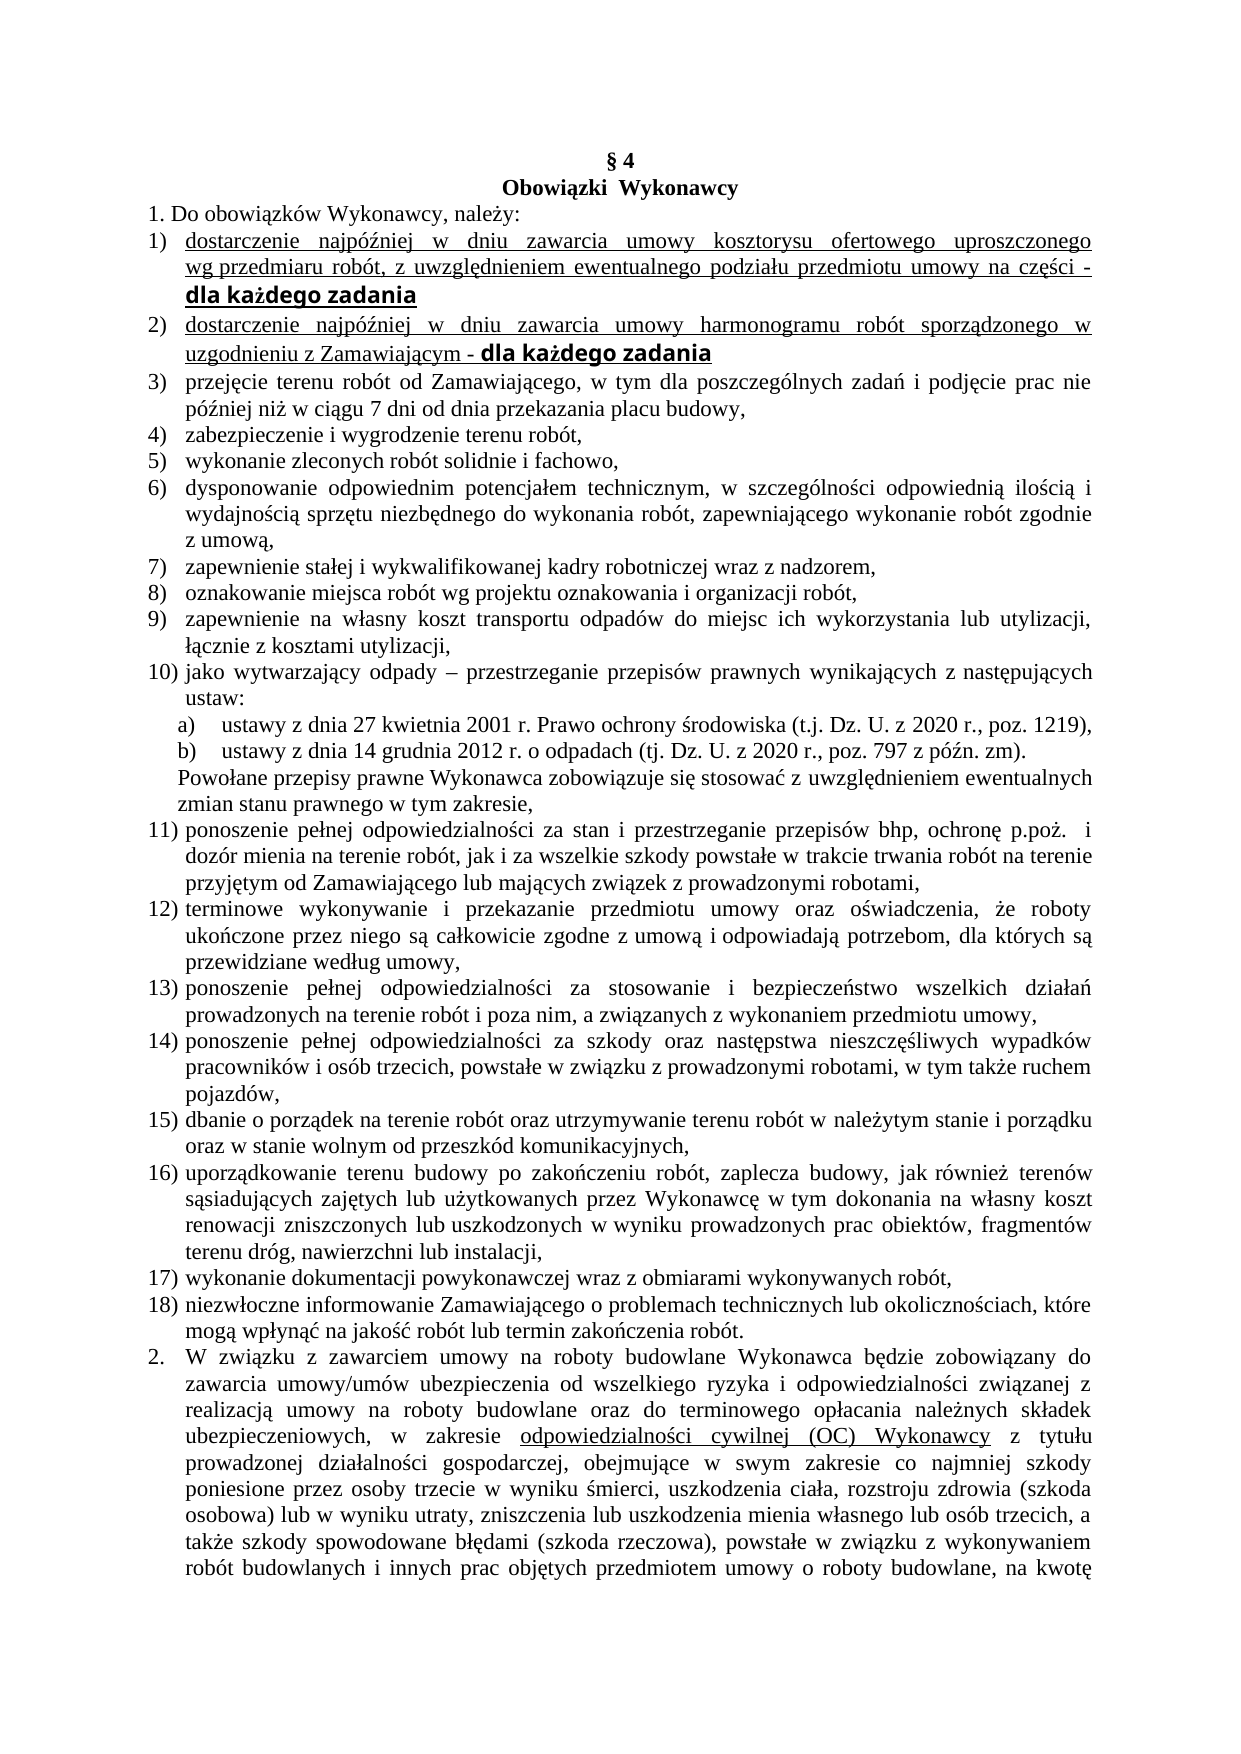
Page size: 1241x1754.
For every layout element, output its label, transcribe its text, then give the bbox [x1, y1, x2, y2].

list wykonanie dokumentacji powykonawczej wraz z obmiarami wykonywanych robót, [148, 1264, 1093, 1291]
list terminowe wykonywanie i przekazanie przedmiotu umowy oraz oświadczenia, że roboty ukończone przez niego są całkowicie zgodne z umową i odpowiadają potrzebom, dla których są przewidziane według umowy, [148, 895, 1093, 974]
list ponoszenie pełnej odpowiedzialności za stosowanie i bezpieczeństwo wszelkich działań prowadzonych na terenie robót i poza nim, a związanych z wykonaniem przedmiotu umowy, [148, 974, 1093, 1027]
list zapewnienie na własny koszt transportu odpadów do miejsc ich wykorzystania lub utylizacji, łącznie z kosztami utylizacji, [148, 605, 1093, 658]
list zapewnienie stałej i wykwalifikowanej kadry robotniczej wraz z nadzorem, [148, 553, 1093, 579]
list jako wytwarzający odpady – przestrzeganie przepisów prawnych wynikających z następujących ustaw: [148, 658, 1093, 711]
list dysponowanie odpowiednim potencjałem technicznym, w szczególności odpowiednią ilością i wydajnością sprzętu niezbędnego do wykonania robót, zapewniającego wykonanie robót zgodnie z umową, [148, 474, 1093, 553]
list wykonanie zleconych robót solidnie i fachowo, [148, 447, 1093, 474]
list ponoszenie pełnej odpowiedzialności za stan i przestrzeganie przepisów bhp, ochronę p.poż. i dozór mienia na terenie robót, jak i za wszelkie szkody powstałe w trakcie trwania robót na terenie przyjętym od Zamawiającego lub mających związek z prowadzonymi robotami, [148, 816, 1093, 895]
text Powołane przepisy prawne Wykonawca zobowiązuje się stosować z uwzględnieniem ewentualnych zmian stanu prawnego w tym zakresie, [177, 763, 1093, 816]
list uporządkowanie terenu budowy po zakończeniu robót, zaplecza budowy, jak również terenów sąsiadujących zajętych lub użytkowanych przez Wykonawcę w tym dokonania na własny koszt renowacji zniszczonych lub uszkodzonych w wyniku prowadzonych prac obiektów, fragmentów terenu dróg, nawierzchni lub instalacji, [148, 1159, 1093, 1264]
list dostarczenie najpóźniej w dniu zawarcia umowy harmonogramu robót sporządzonego w uzgodnieniu z Zamawiającym - dla każdego zadania [148, 311, 1093, 368]
list przejęcie terenu robót od Zamawiającego, w tym dla poszczególnych zadań i podjęcie prac nie później niż w ciągu 7 dni od dnia przekazania placu budowy, [148, 368, 1093, 421]
text Obowiązki Wykonawcy [148, 174, 1093, 200]
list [148, 1343, 1093, 1581]
list ponoszenie pełnej odpowiedzialności za szkody oraz następstwa nieszczęśliwych wypadków pracowników i osób trzecich, powstałe w związku z prowadzonymi robotami, w tym także ruchem pojazdów, [148, 1027, 1093, 1106]
text § 4 [148, 148, 1093, 174]
list oznakowanie miejsca robót wg projektu oznakowania i organizacji robót, [148, 579, 1093, 605]
list ustawy z dnia 27 kwietnia 2001 r. Prawo ochrony środowiska (t.j. Dz. U. z 2020 r., poz. 1219), [177, 711, 1093, 737]
list niezwłoczne informowanie Zamawiającego o problemach technicznych lub okolicznościach, które mogą wpłynąć na jakość robót lub termin zakończenia robót. [148, 1291, 1093, 1343]
list dbanie o porządek na terenie robót oraz utrzymywanie terenu robót w należytym stanie i porządku oraz w stanie wolnym od przeszkód komunikacyjnych, [148, 1106, 1093, 1159]
list dostarczenie najpóźniej w dniu zawarcia umowy kosztorysu ofertowego uproszczonego wg przedmiaru robót, z uwzględnieniem ewentualnego podziału przedmiotu umowy na części - dla każdego zadania [148, 227, 1093, 311]
list zabezpieczenie i wygrodzenie terenu robót, [148, 421, 1093, 447]
list ustawy z dnia 14 grudnia 2012 r. o odpadach (tj. Dz. U. z 2020 r., poz. 797 z późn. zm). [177, 737, 1093, 763]
list 1. Do obowiązków Wykonawcy, należy: [148, 200, 1093, 227]
